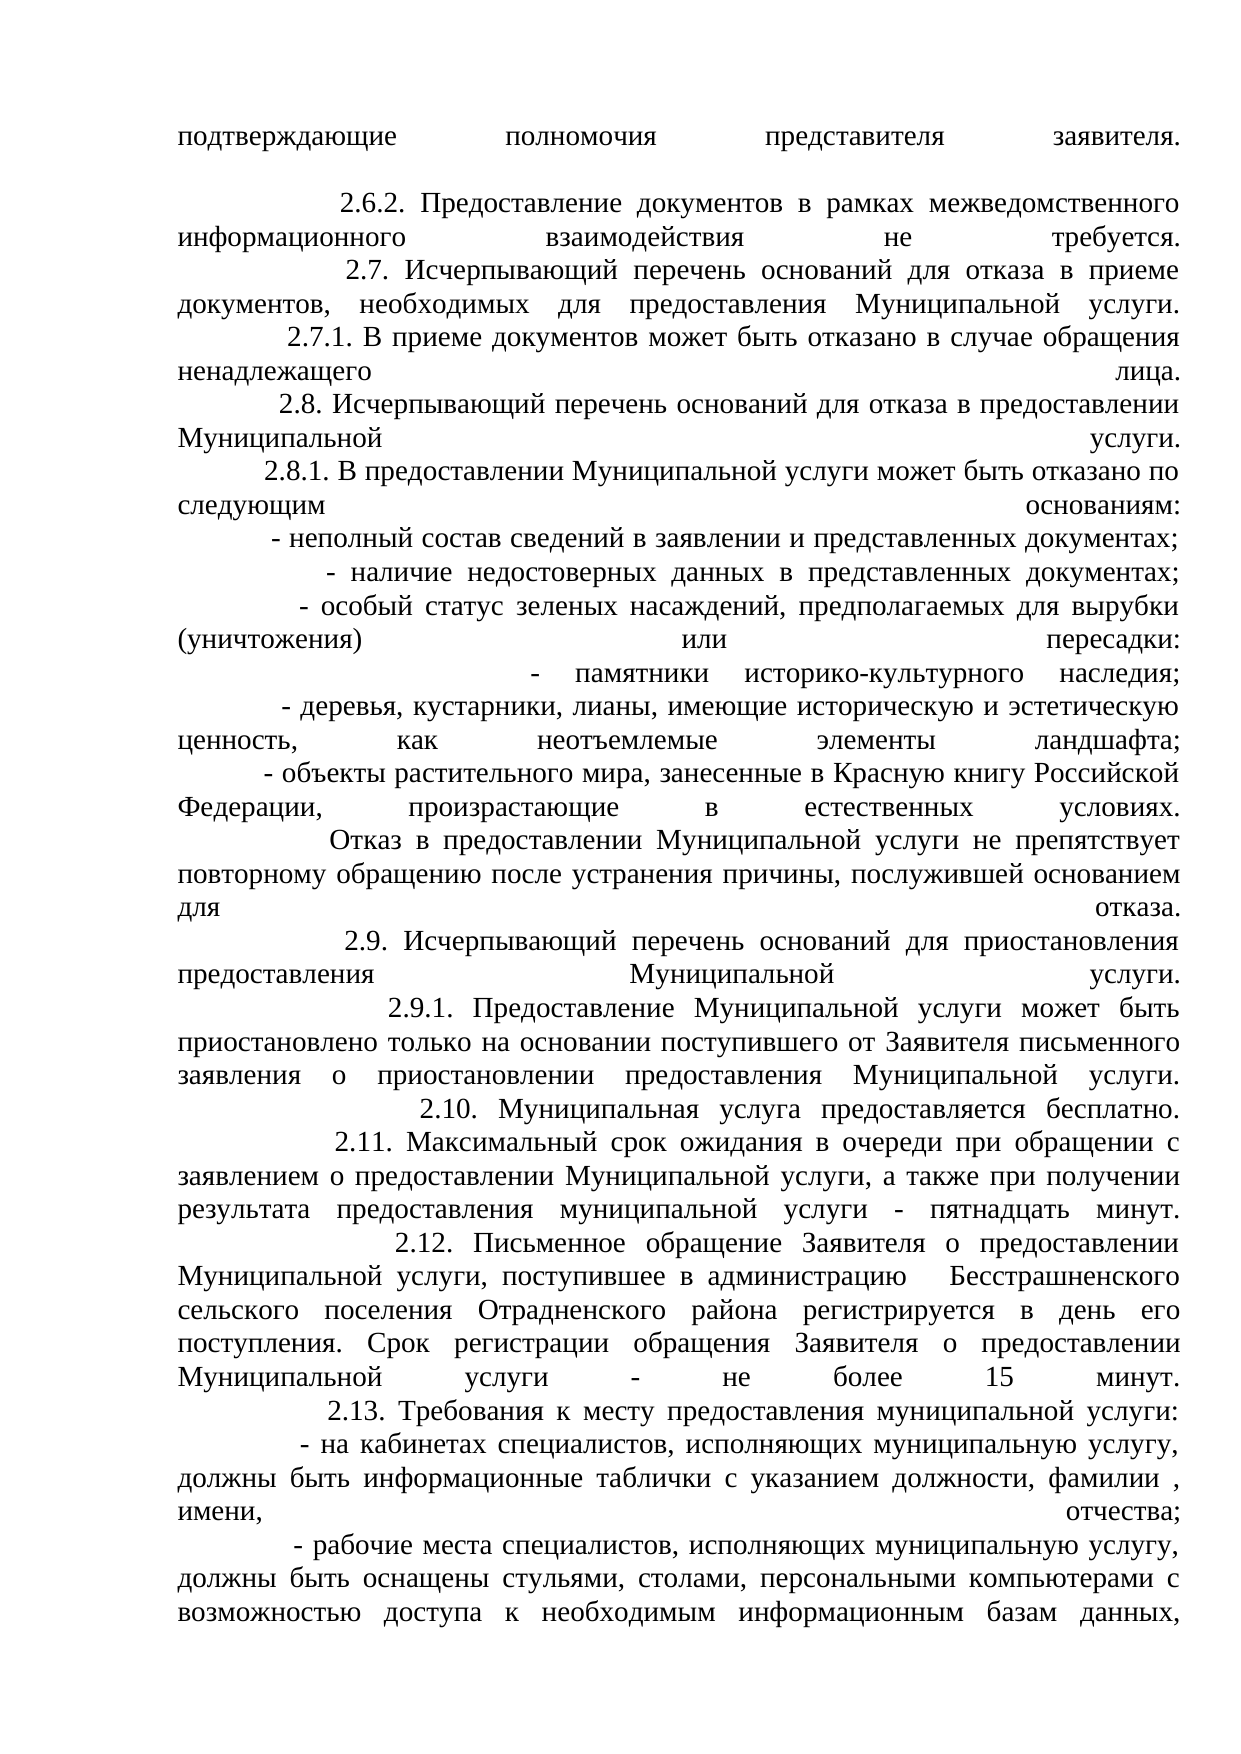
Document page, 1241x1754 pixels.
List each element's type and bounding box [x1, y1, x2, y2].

text [177, 118, 1181, 1627]
